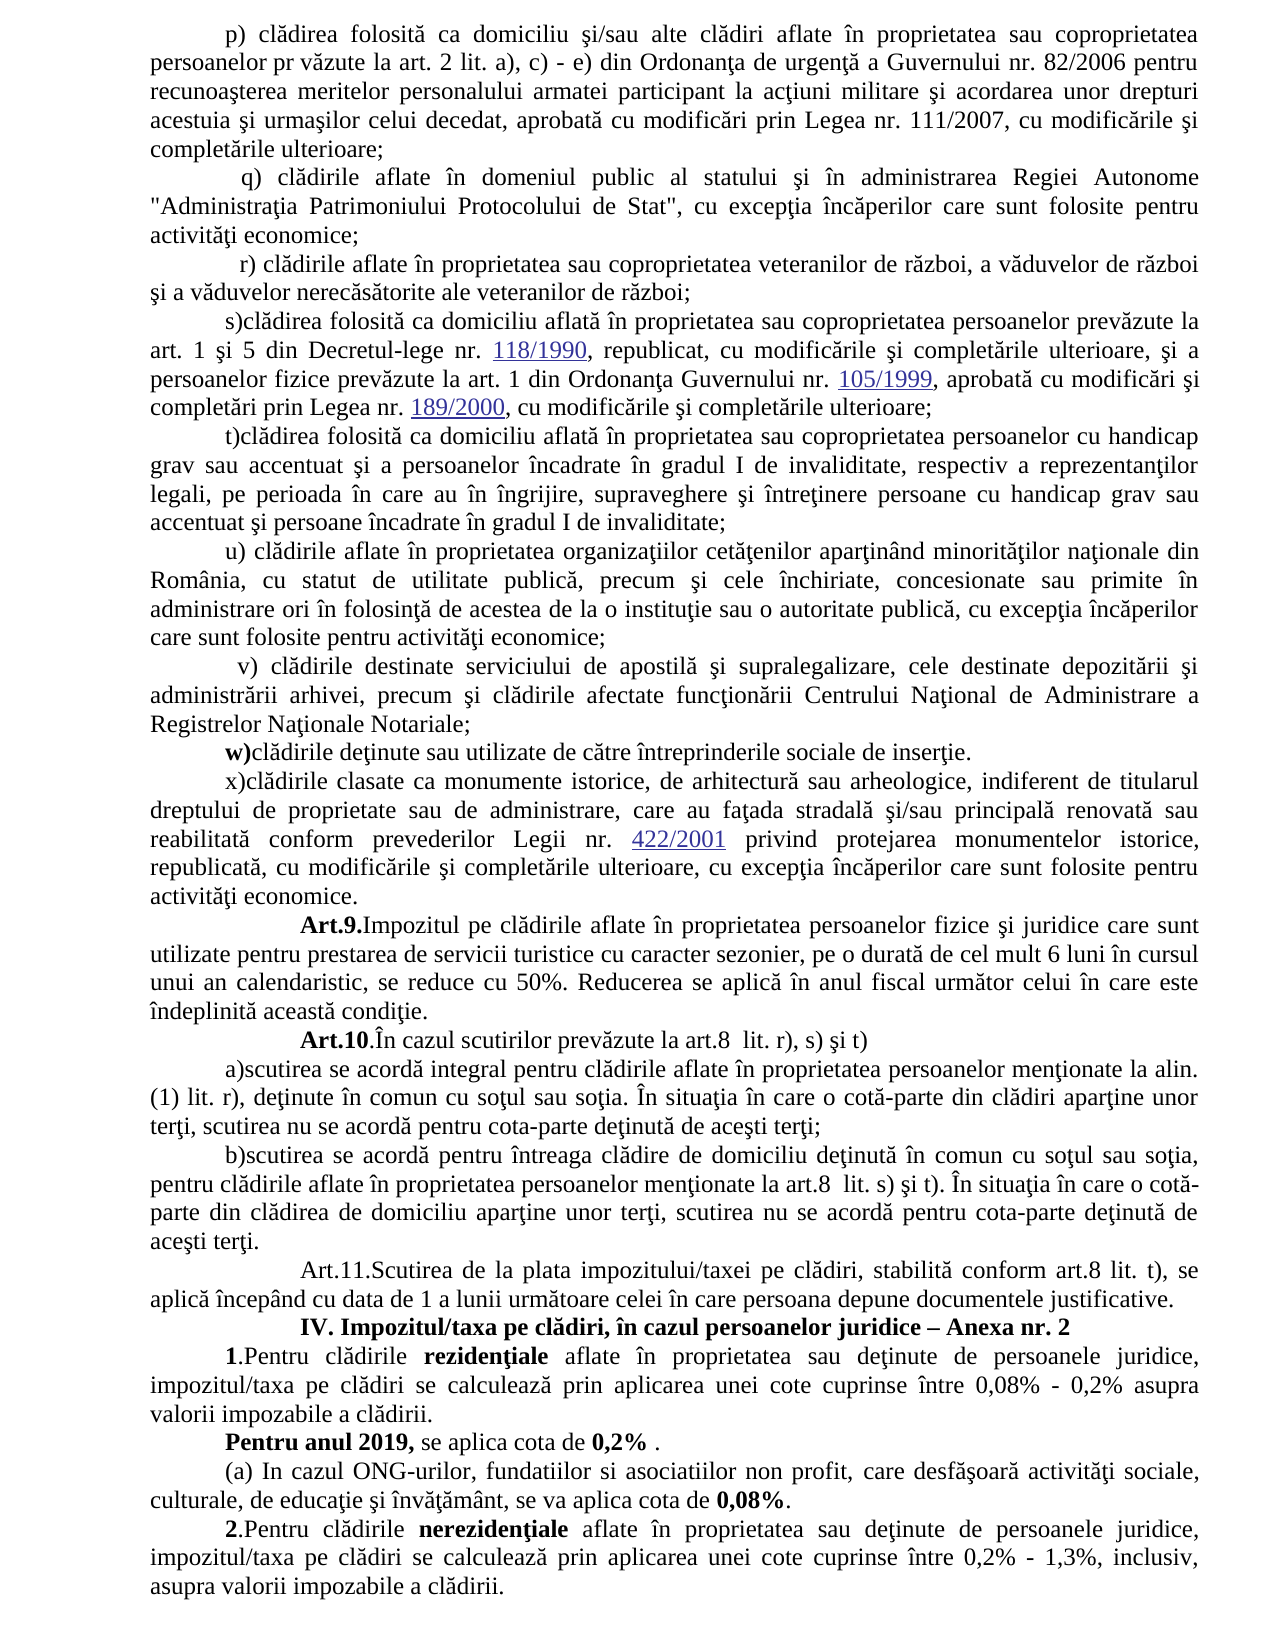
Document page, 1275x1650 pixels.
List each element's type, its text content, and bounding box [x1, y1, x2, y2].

text r) clădirile aflate în proprietatea sau coproprietatea veteranilor de război, a văduvelor de război şi a văduvelor nerecăsătorite ale veteranilor de război; [150, 249, 1200, 306]
text a)scutirea se acordă integral pentru clădirile aflate în proprietatea persoanelor menţionate la alin. (1) lit. r), deţinute în comun cu soţul sau soţia. În situaţia în care o cotă-parte din clădiri aparţine unor terţi, scutirea nu se acordă pentru cota-parte deţinută de aceşti terţi; [150, 1054, 1200, 1140]
text 2.Pentru clădirile nerezidenţiale aflate în proprietatea sau deţinute de persoanele juridice, impozitul/taxa pe clădiri se calculează prin aplicarea unei cote cuprinse între 0,2% - 1,3%, inclusiv, asupra valorii impozabile a clădirii. [150, 1514, 1200, 1600]
text Art.11.Scutirea de la plata impozitului/taxei pe clădiri, stabilită conform art.8 lit. t), se aplică începând cu data de 1 a lunii următoare celei în care persoana depune documentele justificative. [150, 1255, 1200, 1312]
text IV. Impozitul/taxa pe clădiri, în cazul persoanelor juridice – Anexa nr. 2 [225, 1312, 1200, 1341]
text w)clădirile deţinute sau utilizate de către întreprinderile sociale de inserţie. [150, 737, 1200, 766]
text p) clădirea folosită ca domiciliu şi/sau alte clădiri aflate în proprietatea sau coproprietatea persoanelor pr văzute la art. 2 lit. a), c) - e) din Ordonanţa de urgenţă a Guvernului nr. 82/2006 pentru recunoaşterea meritelor personalului armatei participant la acţiuni militare şi acordarea unor drepturi acestuia şi urmaşilor celui decedat, aprobată cu modificări prin Legea nr. 111/2007, cu modificările şi completările ulterioare; [150, 19, 1200, 162]
text (a) In cazul ONG-urilor, fundatiilor si asociatiilor non profit, care desfăşoară activităţi sociale, culturale, de educaţie şi învăţământ, se va aplica cota de 0,08%. [150, 1456, 1200, 1514]
text t)clădirea folosită ca domiciliu aflată în proprietatea sau coproprietatea persoanelor cu handicap grav sau accentuat şi a persoanelor încadrate în gradul I de invaliditate, respectiv a reprezentanţilor legali, pe perioada în care au în îngrijire, supraveghere şi întreţinere persoane cu handicap grav sau accentuat şi persoane încadrate în gradul I de invaliditate; [150, 421, 1200, 536]
text Art.10.În cazul scutirilor prevăzute la art.8 lit. r), s) şi t) [225, 1025, 1200, 1054]
text b)scutirea se acordă pentru întreaga clădire de domiciliu deţinută în comun cu soţul sau soţia, pentru clădirile aflate în proprietatea persoanelor menţionate la art.8 lit. s) şi t). În situaţia în care o cotă-parte din clădirea de domiciliu aparţine unor terţi, scutirea nu se acordă pentru cota-parte deţinută de aceşti terţi. [150, 1140, 1200, 1255]
text v) clădirile destinate serviciului de apostilă şi supralegalizare, cele destinate depozitării şi administrării arhivei, precum şi clădirile afectate funcţionării Centrului Naţional de Administrare a Registrelor Naţionale Notariale; [150, 651, 1200, 737]
text Pentru anul 2019, se aplica cota de 0,2% . [150, 1427, 1200, 1456]
text q) clădirile aflate în domeniul public al statului şi în administrarea Regiei Autonome "Administraţia Patrimoniului Protocolului de Stat", cu excepţia încăperilor care sunt folosite pentru activităţi economice; [150, 162, 1200, 249]
text x)clădirile clasate ca monumente istorice, de arhitectură sau arheologice, indiferent de titularul dreptului de proprietate sau de administrare, care au faţada stradală şi/sau principală renovată sau reabilitată conform prevederilor Legii nr. 422/2001 privind protejarea monumentelor istorice, republicată, cu modificările şi completările ulterioare, cu excepţia încăperilor care sunt folosite pentru activităţi economice. [150, 766, 1200, 910]
text u) clădirile aflate în proprietatea organizaţiilor cetăţenilor aparţinând minorităţilor naţionale din România, cu statut de utilitate publică, precum şi cele închiriate, concesionate sau primite în administrare ori în folosinţă de acestea de la o instituţie sau o autoritate publică, cu excepţia încăperilor care sunt folosite pentru activităţi economice; [150, 536, 1200, 651]
text 1.Pentru clădirile rezidenţiale aflate în proprietatea sau deţinute de persoanele juridice, impozitul/taxa pe clădiri se calculează prin aplicarea unei cote cuprinse între 0,08% - 0,2% asupra valorii impozabile a clădirii. [150, 1341, 1200, 1427]
text Art.9.Impozitul pe clădirile aflate în proprietatea persoanelor fizice şi juridice care sunt utilizate pentru prestarea de servicii turistice cu caracter sezonier, pe o durată de cel mult 6 luni în cursul unui an calendaristic, se reduce cu 50%. Reducerea se aplică în anul fiscal următor celui în care este îndeplinită această condiţie. [150, 910, 1200, 1025]
text s)clădirea folosită ca domiciliu aflată în proprietatea sau coproprietatea persoanelor prevăzute la art. 1 şi 5 din Decretul-lege nr. 118/1990, republicat, cu modificările şi completările ulterioare, şi a persoanelor fizice prevăzute la art. 1 din Ordonanţa Guvernului nr. 105/1999, aprobată cu modificări şi completări prin Legea nr. 189/2000, cu modificările şi completările ulterioare; [150, 306, 1200, 421]
